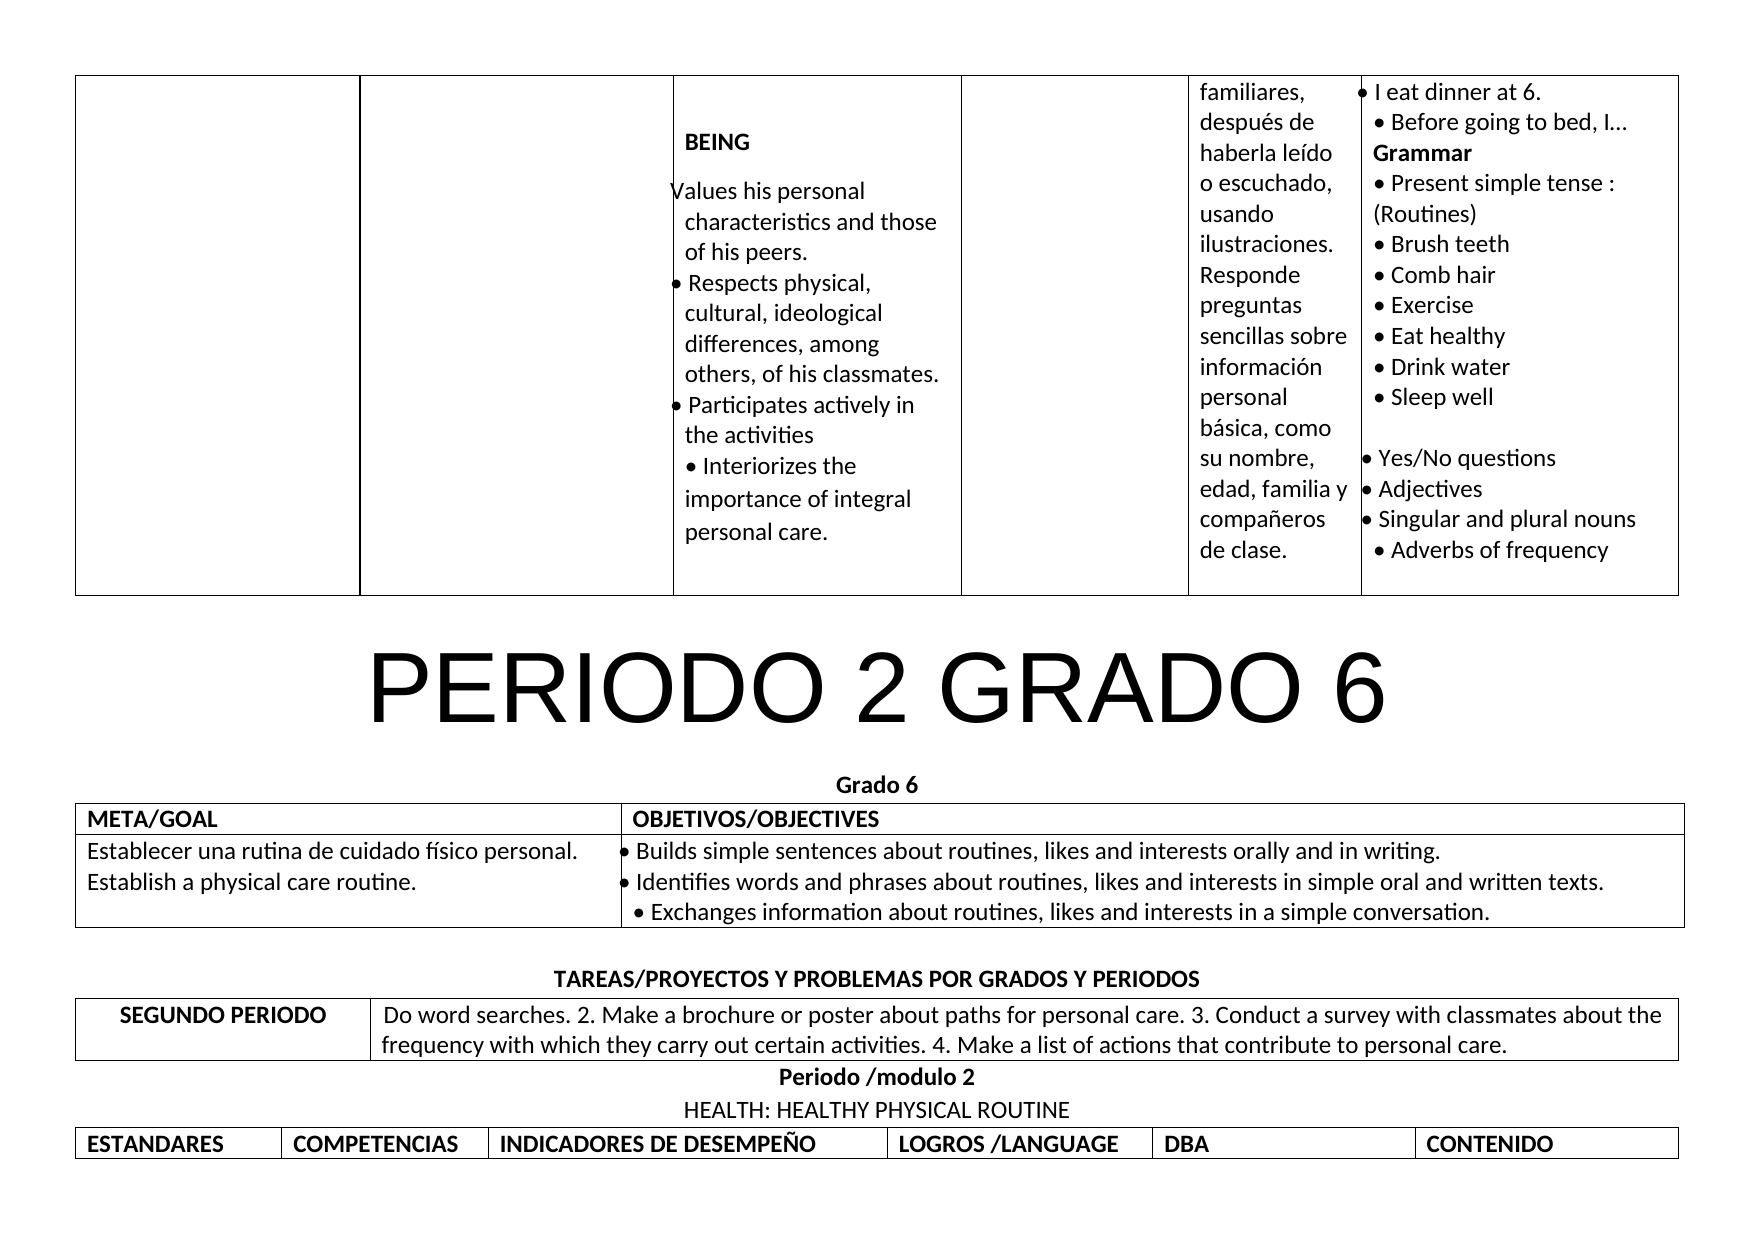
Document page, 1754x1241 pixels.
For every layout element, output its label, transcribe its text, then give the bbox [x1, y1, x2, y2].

table_cell Establecer una rutina de cuidado físico personal. Establish a physical care routine. [76, 835, 621, 927]
table_header DBA [1153, 1128, 1415, 1158]
text Grado 6 [75, 770, 1679, 800]
table_header COMPETENCIAS [282, 1128, 488, 1158]
table_header SEGUNDO PERIODO [76, 999, 370, 1060]
table_header CONTENIDO /CONTENT [1416, 1128, 1678, 1158]
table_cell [962, 76, 1188, 595]
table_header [888, 1128, 1152, 1158]
table_header Do word searches. 2. Make a brochure or poster about paths for personal care. 3. Conduct a survey with classmates about the frequency with which they carry out certain activities. 4. Make a list of actions that contribute to personal care. [371, 999, 1678, 1060]
table_cell • Builds simple sentences about routines, likes and interests orally and in writing. • Identifies words and phrases about routines, likes and interests in simple oral and written texts. • Exchanges information about routines, likes and interests in a simple conversation. [622, 835, 1684, 927]
table_header OBJETIVOS/OBJECTIVES [622, 804, 1684, 834]
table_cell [674, 76, 961, 595]
table_header ESTANDARES [76, 1128, 281, 1158]
text TAREAS/PROYECTOS Y PROBLEMAS POR GRADOS Y PERIODOS [75, 963, 1679, 993]
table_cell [361, 76, 673, 595]
table_header META/GOAL [76, 804, 621, 834]
text Periodo /modulo 2 [75, 1061, 1679, 1091]
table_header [489, 1128, 887, 1158]
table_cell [1189, 76, 1361, 595]
text PERIODO 2 GRADO 6 [75, 629, 1679, 744]
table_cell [1362, 76, 1678, 595]
text HEALTH: HEALTHY PHYSICAL ROUTINE [75, 1094, 1679, 1124]
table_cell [76, 76, 359, 595]
